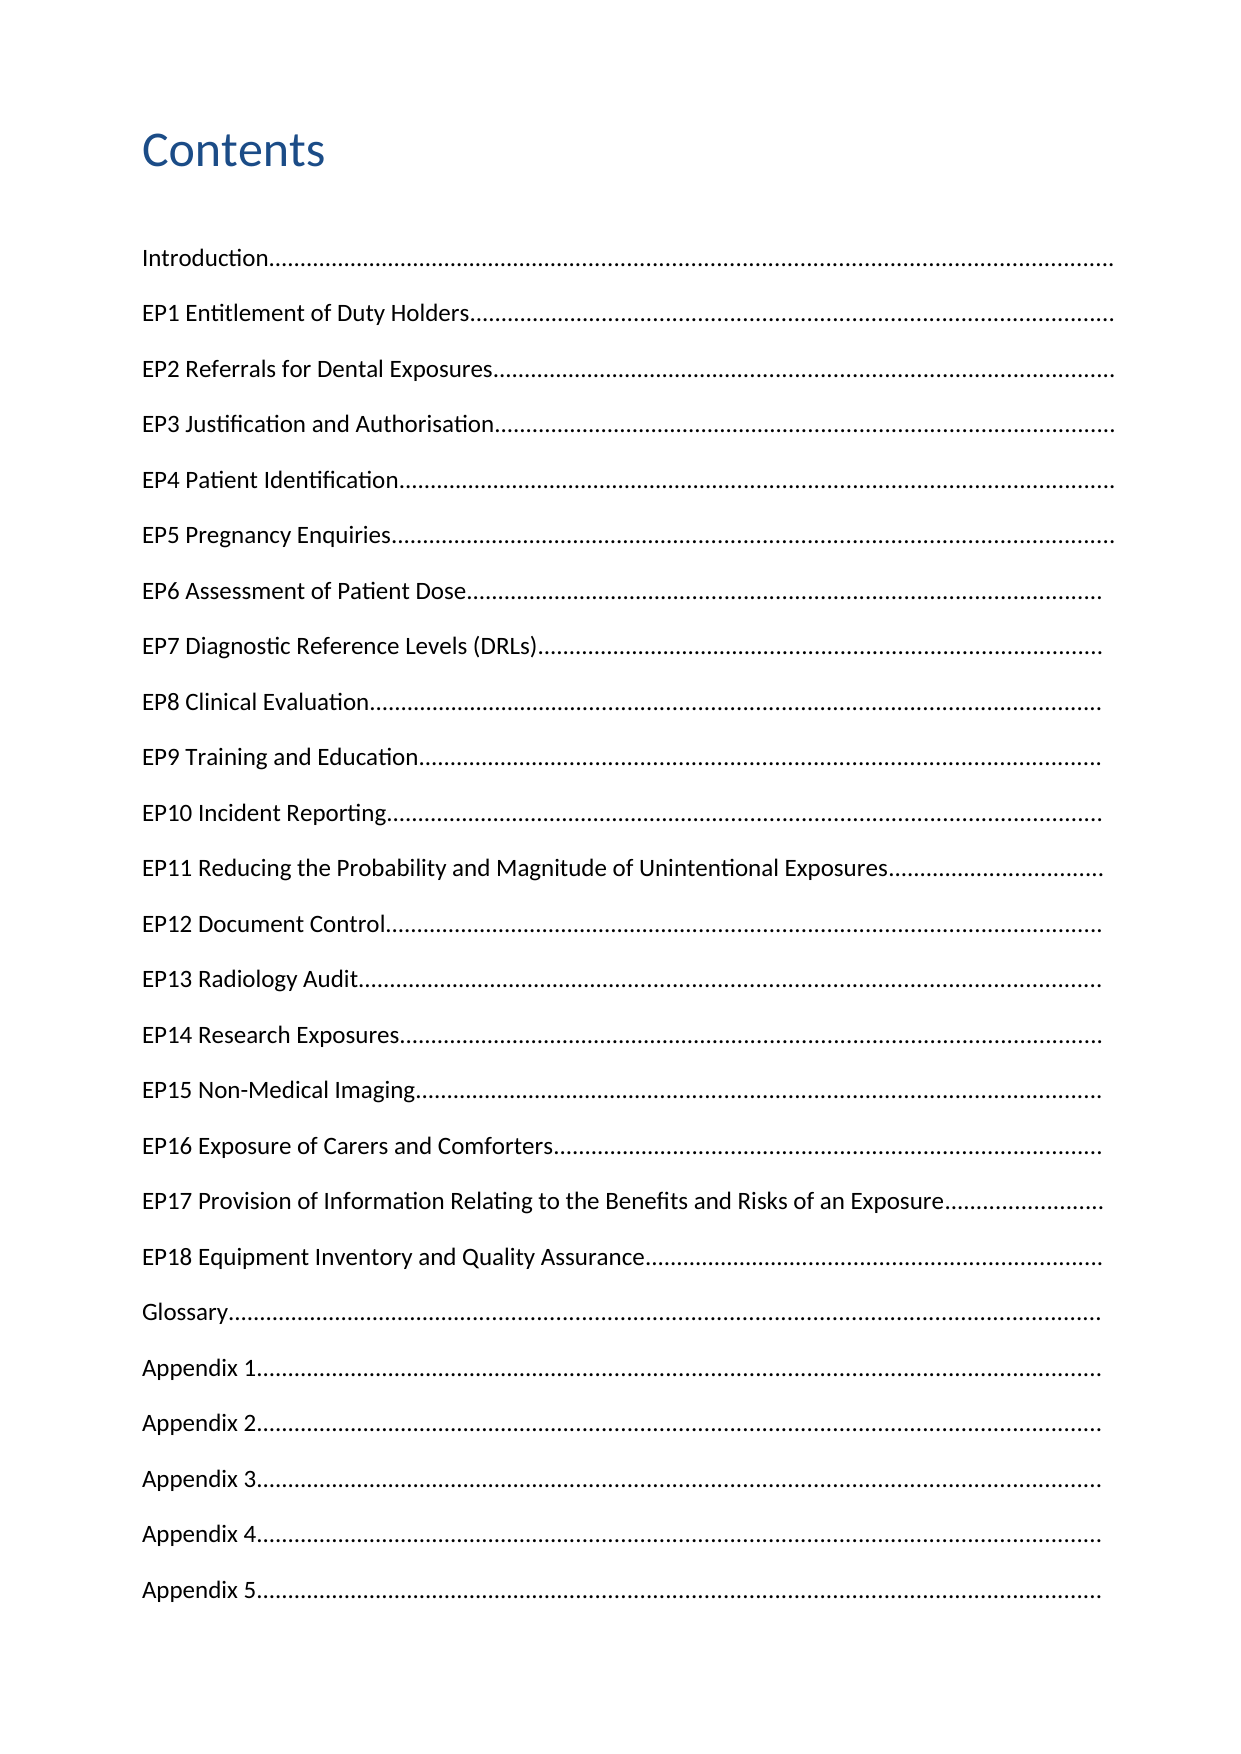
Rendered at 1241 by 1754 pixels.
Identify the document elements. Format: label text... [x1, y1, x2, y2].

text Introduction 3 [142, 242, 1087, 272]
text EP13 Radiology Audit 17 [142, 963, 1087, 994]
text EP16 Exposure of Carers and Comforters 20 [142, 1130, 1087, 1161]
text EP11 Reducing the Probability and Magnitude of Unintentional Exposures 15 [142, 852, 1087, 883]
text Appendix 5 31 [142, 1574, 1087, 1605]
text Appendix 4 29 [142, 1519, 1087, 1549]
text EP9 Training and Education 13 [142, 741, 1087, 772]
text EP14 Research Exposures 18 [142, 1019, 1087, 1049]
text EP4 Patient Identification 8 [142, 464, 1087, 494]
text EP15 Non-Medical Imaging 19 [142, 1074, 1087, 1105]
text EP10 Incident Reporting 14 [142, 797, 1087, 827]
text EP7 Diagnostic Reference Levels (DRLs) 11 [142, 630, 1087, 661]
text EP17 Provision of Information Relating to the Benefits and Risks of an Exposure 21 [142, 1186, 1087, 1216]
text EP1 Entitlement of Duty Holders 5 [142, 297, 1087, 328]
text EP2 Referrals for Dental Exposures 6 [142, 353, 1087, 383]
text EP8 Clinical Evaluation 12 [142, 686, 1087, 716]
text Appendix 3 26 [142, 1463, 1087, 1494]
title Contents [142, 118, 1098, 179]
text EP6 Assessment of Patient Dose 10 [142, 575, 1087, 605]
text EP3 Justification and Authorisation 7 [142, 408, 1087, 439]
text EP18 Equipment Inventory and Quality Assurance 22 [142, 1241, 1087, 1272]
text EP5 Pregnancy Enquiries 9 [142, 519, 1087, 550]
text Appendix 2 25 [142, 1408, 1087, 1438]
text Appendix 1 24 [142, 1352, 1087, 1383]
text EP12 Document Control 16 [142, 908, 1087, 938]
text Glossary 23 [142, 1297, 1087, 1327]
